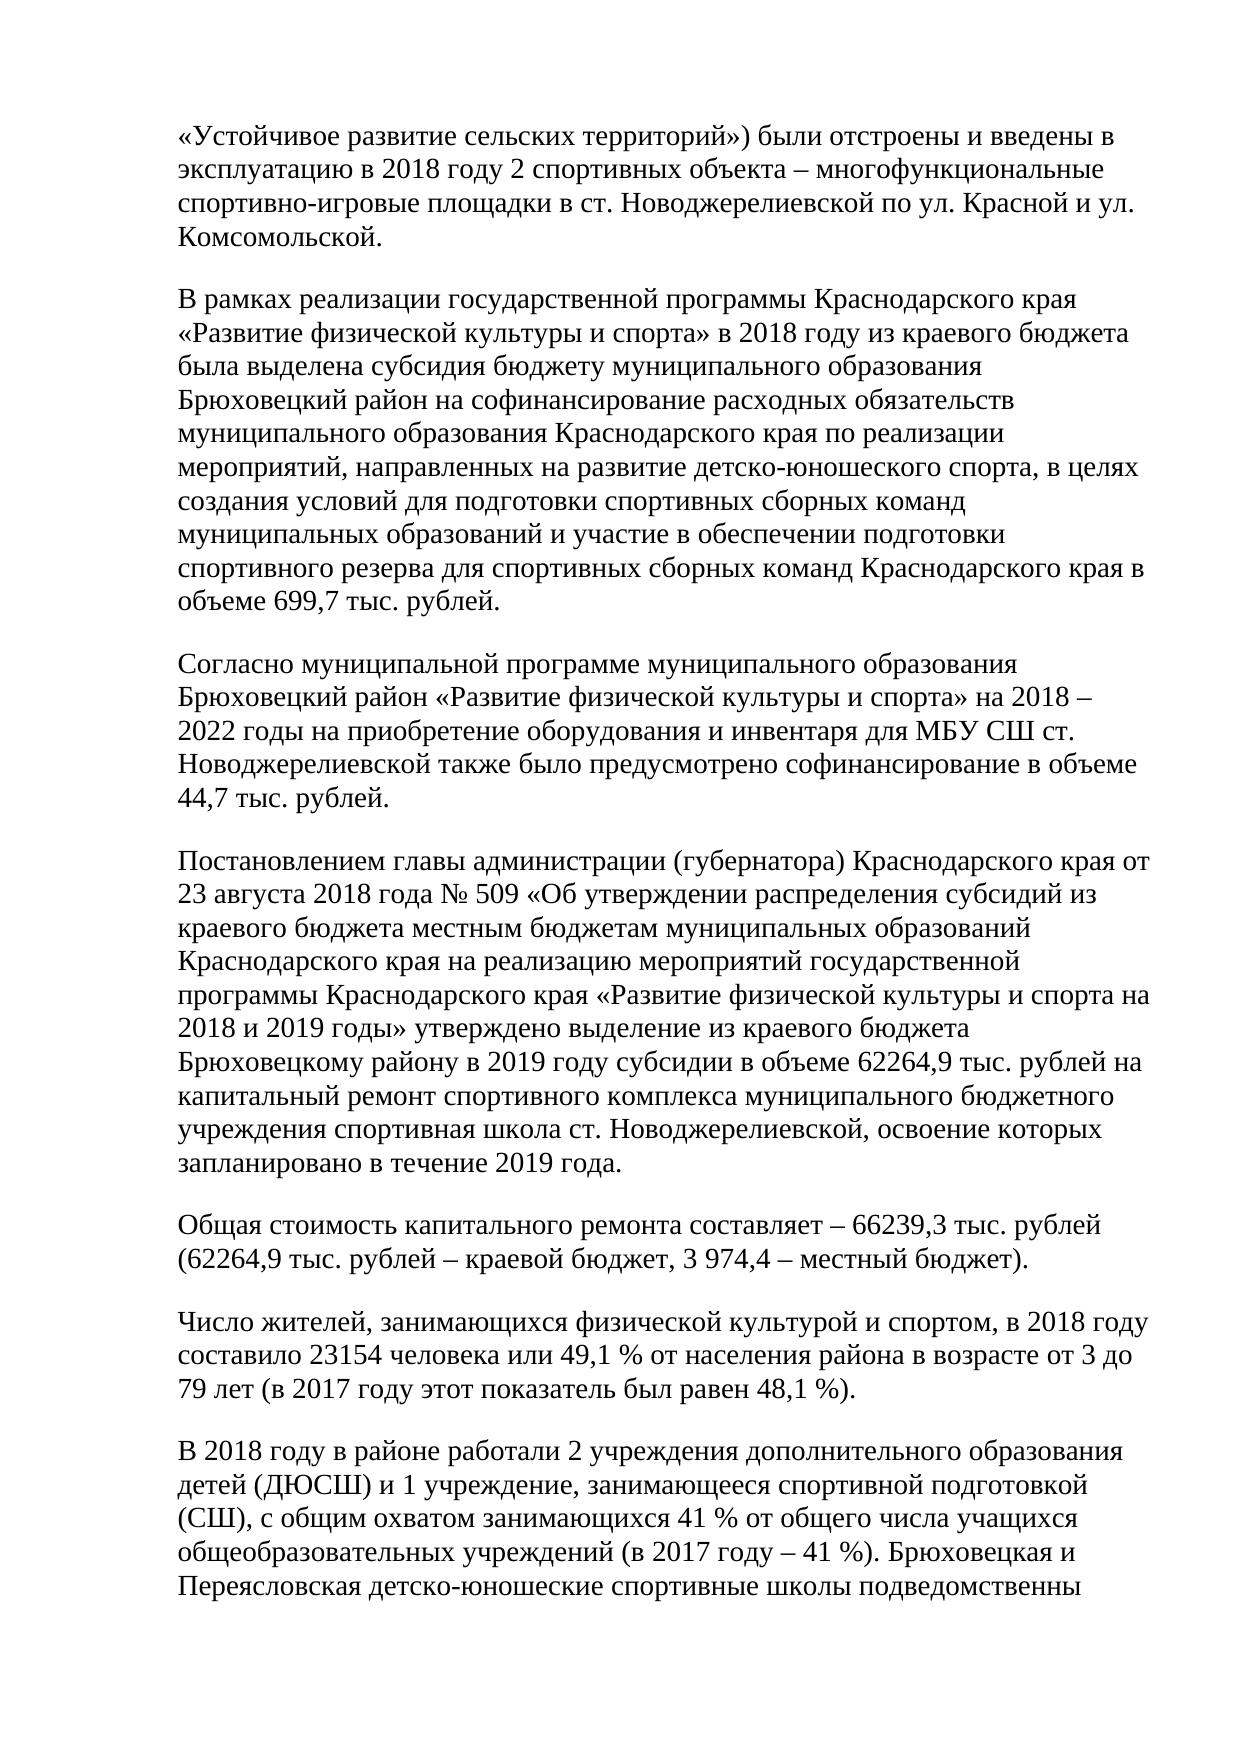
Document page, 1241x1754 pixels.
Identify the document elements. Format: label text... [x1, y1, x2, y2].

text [177, 118, 1152, 252]
text Согласно муниципальной программе муниципального образования Брюховецкий район «Развитие физической культуры и спорта» на 2018 – 2022 годы на приобретение оборудования и инвентаря для МБУ СШ ст. Новоджерелиевской также было предусмотрено софинансирование в объеме 44,7 тыс. рублей. [177, 646, 1152, 814]
text Постановлением главы администрации (губернатора) Краснодарского края от 23 августа 2018 года № 509 «Об утверждении распределения субсидий из краевого бюджета местным бюджетам муниципальных образований Краснодарского края на реализацию мероприятий государственной программы Краснодарского края «Развитие физической культуры и спорта на 2018 и 2019 годы» утверждено выделение из краевого бюджета Брюховецкому району в 2019 году субсидии в объеме 62264,9 тыс. рублей на капитальный ремонт спортивного комплекса муниципального бюджетного учреждения спортивная школа ст. Новоджерелиевской, освоение которых запланировано в течение 2019 года. [177, 843, 1152, 1178]
text Общая стоимость капитального ремонта составляет – 66239,3 тыс. рублей (62264,9 тыс. рублей – краевой бюджет, 3 974,4 – местный бюджет). [177, 1207, 1152, 1274]
text В рамках реализации государственной программы Краснодарского края «Развитие физической культуры и спорта» в 2018 году из краевого бюджета была выделена субсидия бюджету муниципального образования Брюховецкий район на софинансирование расходных обязательств муниципального образования Краснодарского края по реализации мероприятий, направленных на развитие детско-юношеского спорта, в целях создания условий для подготовки спортивных сборных команд муниципальных образований и участие в обеспечении подготовки спортивного резерва для спортивных сборных команд Краснодарского края в объеме 699,7 тыс. рублей. [177, 281, 1152, 617]
text Число жителей, занимающихся физической культурой и спортом, в 2018 году составило 23154 человека или 49,1 % от населения района в возрасте от 3 до 79 лет (в 2017 году этот показатель был равен 48,1 %). [177, 1304, 1152, 1404]
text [177, 1433, 1152, 1601]
